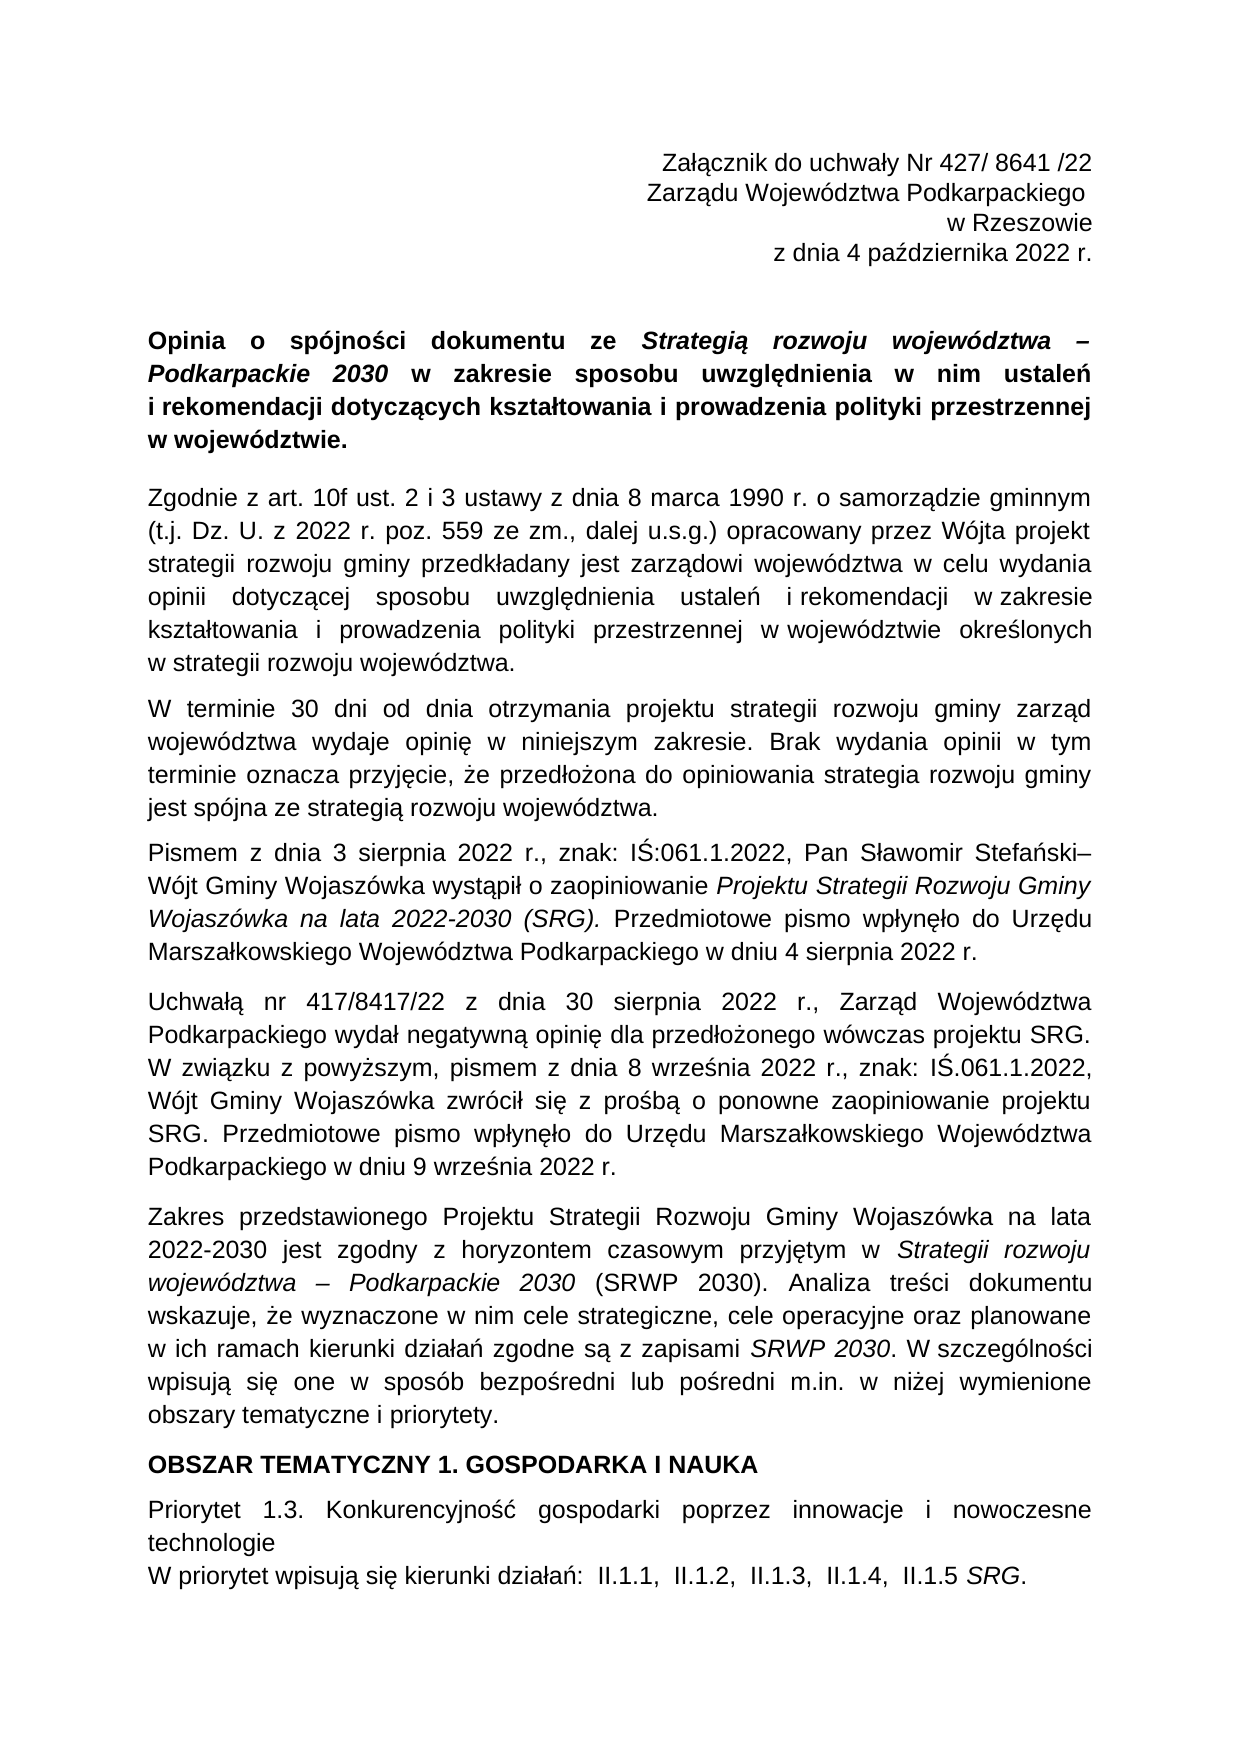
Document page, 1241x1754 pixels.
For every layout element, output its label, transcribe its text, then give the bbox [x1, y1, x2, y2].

text Załącznik do uchwały Nr 427/ 8641 /22 [148, 148, 1093, 176]
text Priorytet 1.3. Konkurencyjność gospodarki poprzez innowacje i nowoczesne technologie [148, 1495, 1093, 1557]
text Opinia o spójności dokumentu ze Strategią rozwoju województwa – Podkarpackie 2030 w zakresie sposobu uwzględnienia w nim ustaleń i rekomendacji dotyczących kształtowania i prowadzenia polityki przestrzennej w województwie. [148, 326, 1093, 454]
text Pismem z dnia 3 sierpnia 2022 r., znak: IŚ:061.1.2022, Pan Sławomir Stefański– Wójt Gminy Wojaszówka wystąpił o zaopiniowanie Projektu Strategii Rozwoju Gminy Wojaszówka na lata 2022-2030 (SRG). Przedmiotowe pismo wpłynęło do Urzędu Marszałkowskiego Województwa Podkarpackiego w dniu 4 sierpnia 2022 r. [148, 867, 1093, 904]
text Zarządu Województwa Podkarpackiego w Rzeszowie z dnia 4 października 2022 r. [148, 178, 1093, 267]
text Zakres przedstawionego Projektu Strategii Rozwoju Gminy Wojaszówka na lata 2022-2030 jest zgodny z horyzontem czasowym przyjętym w Strategii rozwoju województwa – Podkarpackie 2030 (SRWP 2030). Analiza treści dokumentu wskazuje, że wyznaczone w nim cele strategiczne, cele operacyjne oraz planowane w ich ramach kierunki działań zgodne są z zapisami SRWP 2030. W szczególności wpisują się one w sposób bezpośredni lub pośredni m.in. w niżej wymienione obszary tematyczne i priorytety. [148, 1202, 1093, 1429]
text Zgodnie z art. 10f ust. 2 i 3 ustawy z dnia 8 marca 1990 r. o samorządzie gminnym (t.j. Dz. U. z 2022 r. poz. 559 ze zm., dalej u.s.g.) opracowany przez Wójta projekt strategii rozwoju gminy przedkładany jest zarządowi województwa w celu wydania opinii dotyczącej sposobu uwzględnienia ustaleń i rekomendacji w zakresie kształtowania i prowadzenia polityki przestrzennej w województwie określonych w strategii rozwoju województwa. [148, 644, 1093, 677]
text Zgodnie z art. 10f ust. 2 i 3 ustawy z dnia 8 marca 1990 r. o samorządzie gminnym (t.j. Dz. U. z 2022 r. poz. 559 ze zm., dalej u.s.g.) opracowany przez Wójta projekt strategii rozwoju gminy przedkładany jest zarządowi województwa w celu wydania opinii dotyczącej sposobu uwzględnienia ustaleń i rekomendacji w zakresie kształtowania i prowadzenia polityki przestrzennej w województwie określonych w strategii rozwoju województwa. [148, 578, 1093, 615]
text W priorytet wpisują się kierunki działań: II.1.1, II.1.2, II.1.3, II.1.4, II.1.5 SRG. [148, 1561, 1093, 1590]
text OBSZAR TEMATYCZNY 1. GOSPODARKA I NAUKA [148, 1450, 1093, 1478]
text Uchwałą nr 417/8417/22 z dnia 30 sierpnia 2022 r., Zarząd Województwa Podkarpackiego wydał negatywną opinię dla przedłożonego wówczas projektu SRG. W związku z powyższym, pismem z dnia 8 września 2022 r., znak: IŚ.061.1.2022, Wójt Gminy Wojaszówka zwrócił się z prośbą o ponowne zaopiniowanie projektu SRG. Przedmiotowe pismo wpłynęło do Urzędu Marszałkowskiego Województwa Podkarpackiego w dniu 9 września 2022 r. [148, 1148, 1093, 1181]
text Pismem z dnia 3 sierpnia 2022 r., znak: IŚ:061.1.2022, Pan Sławomir Stefański– Wójt Gminy Wojaszówka wystąpił o zaopiniowanie Projektu Strategii Rozwoju Gminy Wojaszówka na lata 2022-2030 (SRG). Przedmiotowe pismo wpłynęło do Urzędu Marszałkowskiego Województwa Podkarpackiego w dniu 4 sierpnia 2022 r. [148, 933, 1093, 966]
text Uchwałą nr 417/8417/22 z dnia 30 sierpnia 2022 r., Zarząd Województwa Podkarpackiego wydał negatywną opinię dla przedłożonego wówczas projektu SRG. W związku z powyższym, pismem z dnia 8 września 2022 r., znak: IŚ.061.1.2022, Wójt Gminy Wojaszówka zwrócił się z prośbą o ponowne zaopiniowanie projektu SRG. Przedmiotowe pismo wpłynęło do Urzędu Marszałkowskiego Województwa Podkarpackiego w dniu 9 września 2022 r. [148, 987, 1093, 1086]
text W terminie 30 dni od dnia otrzymania projektu strategii rozwoju gminy zarząd województwa wydaje opinię w niniejszym zakresie. Brak wydania opinii w tym terminie oznacza przyjęcie, że przedłożona do opiniowania strategia rozwoju gminy jest spójna ze strategią rozwoju województwa. [148, 788, 1093, 822]
